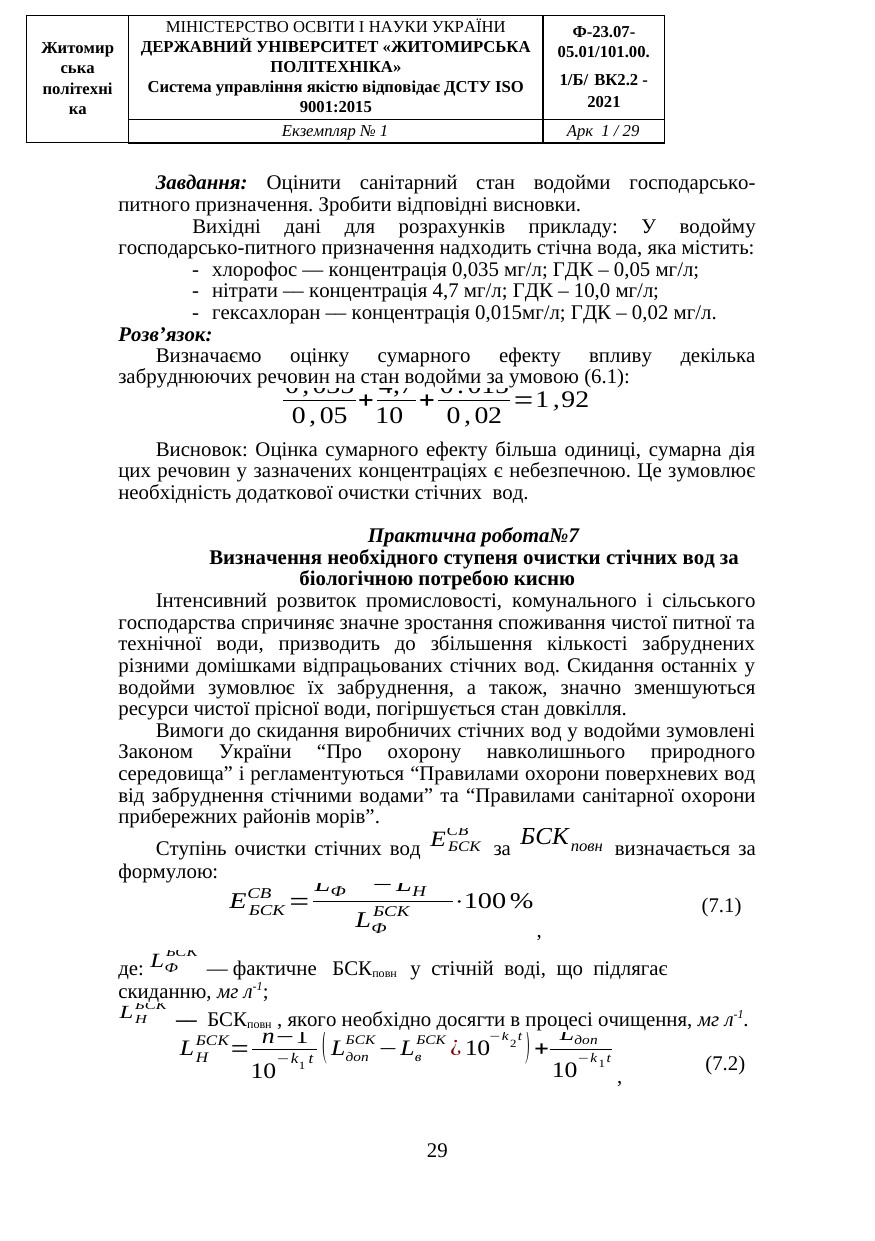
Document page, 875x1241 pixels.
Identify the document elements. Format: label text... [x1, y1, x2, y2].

table_header , [118, 1032, 682, 1096]
subtitle Висновок: Оцінка сумарного ефекту більша одиниці, сумарна дія цих речовин у зазначених концентраціях є небезпечною. Це зумовлює необхідність додаткової очистки стічних вод. [118, 439, 756, 504]
text Завдання: Оцінити санітарний стан водойми господарсько-питного призначення. Зробити відповідні висновки. [118, 173, 756, 216]
text Ступінь очистки стічних вод за визначається за формулою: [118, 828, 756, 883]
text Визначення необхідного ступеня очистки стічних вод за біологічною потребою кисню [118, 547, 756, 590]
table_header (7.2) [682, 1032, 756, 1096]
text Інтенсивний розвиток промисловості, комунального і сільського господарства спричиняє значне зростання споживання чистої питної та технічної води, призводить до збільшення кількості забруднених різними домішками відпрацьованих стічних вод. Скидання останніх у водойми зумовлює їх забруднення, а також, значно зменшуються ресурси чистої прісної води, погіршується стан довкілля. [118, 590, 756, 720]
text Визначаємо оцінку сумарного ефекту впливу декілька забруднюючих речовин на стан водойми за умовою (6.1): [118, 345, 756, 388]
list гексахлоран –– концентрація 0,015мг/л; ГДК – 0,02 мг/л. [192, 302, 756, 324]
text Практична робота№7 [193, 526, 756, 547]
text Вихідні дані для розрахунків прикладу: У водойму господарсько-питного призначення надходить стічна вода, яка містить: [118, 216, 756, 259]
text Розв’язок: [118, 324, 756, 345]
list нітрати –– концентрація 4,7 мг/л; ГДК – 10,0 мг/л; [192, 281, 756, 302]
table_header (7.1) [651, 884, 756, 951]
list хлорофос –– концентрація 0,035 мг/л; ГДК – 0,05 мг/л; [192, 259, 756, 281]
text –– БСКповн , якого необхідно досягти в процесі очищення, мг л-1. [118, 1003, 756, 1032]
text Вимоги до скидання виробничих стічних вод у водойми зумовлені Законом України “Про охорону навколишнього природного середовища” і регламентуються “Правилами охорони поверхневих вод від забруднення стічними водами” та “Правилами санітарної охорони прибережних районів морів”. [118, 720, 756, 828]
text де: –– фактичне БСКповн у стічній воді, що підлягає скиданню, мг л-1; [118, 951, 756, 1003]
table_header , [118, 884, 651, 951]
